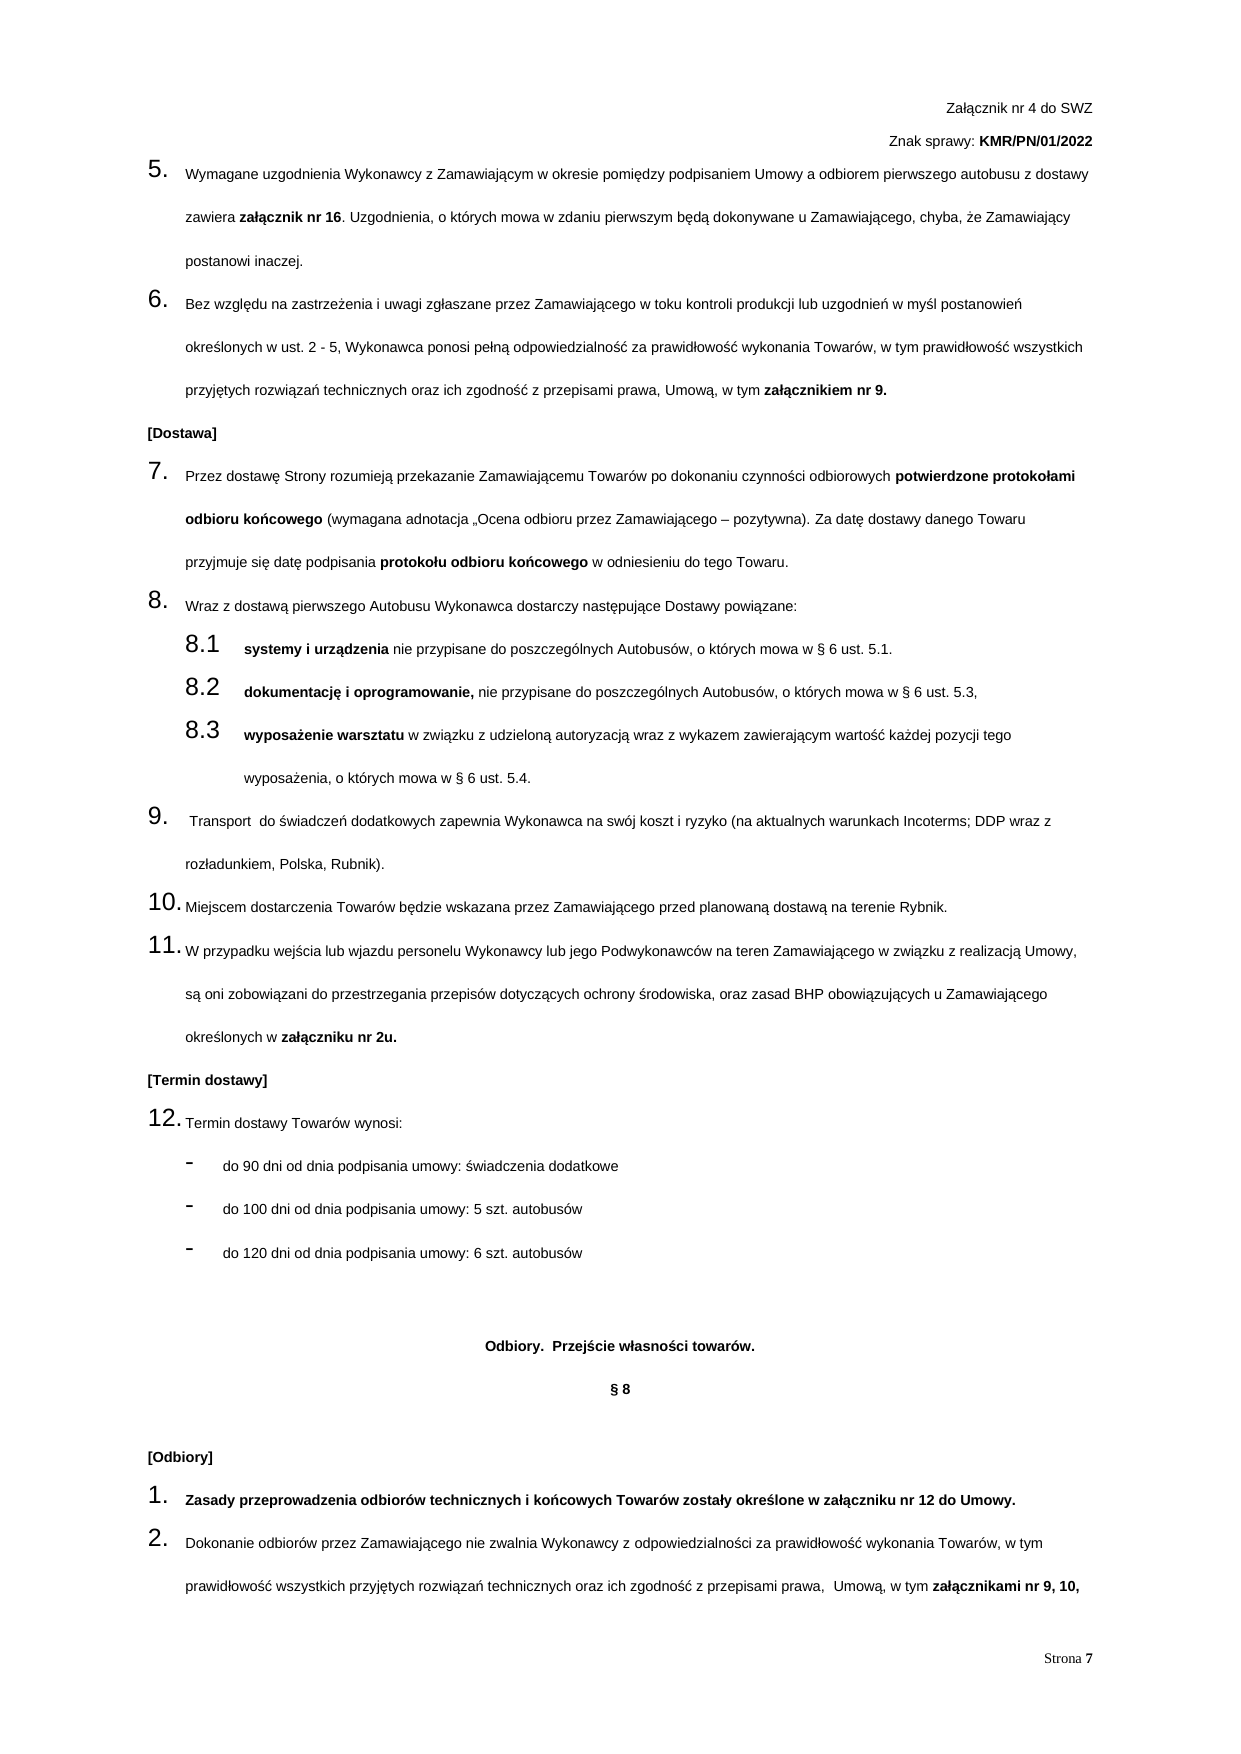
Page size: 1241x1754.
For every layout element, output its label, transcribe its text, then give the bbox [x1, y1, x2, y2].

list systemy i urządzenia nie przypisane do poszczególnych Autobusów, o których mowa w § 6 ust. 5.1. [185, 628, 1092, 657]
list W przypadku wejścia lub wjazdu personelu Wykonawcy lub jego Podwykonawców na teren Zamawiającego w związku z realizacją Umowy, są oni zobowiązani do przestrzegania przepisów dotyczących ochrony środowiska, oraz zasad BHP obowiązujących u Zamawiającego określonych w załączniku nr 2u. [148, 930, 1092, 1045]
list Zasady przeprowadzenia odbiorów technicznych i końcowych Towarów zostały określone w załączniku nr 12 do Umowy. [148, 1480, 1092, 1509]
list Transport do świadczeń dodatkowych zapewnia Wykonawca na swój koszt i ryzyko (na aktualnych warunkach Incoterms; DDP wraz z rozładunkiem, Polska, Rubnik). [148, 801, 1092, 873]
list dokumentację i oprogramowanie, nie przypisane do poszczególnych Autobusów, o których mowa w § 6 ust. 5.3, [185, 672, 1092, 700]
list do 100 dni od dnia podpisania umowy: 5 szt. autobusów [185, 1189, 1092, 1218]
list Wraz z dostawą pierwszego Autobusu Wykonawca dostarczy następujące Dostawy powiązane: [148, 585, 1092, 614]
list do 120 dni od dnia podpisania umowy: 6 szt. autobusów [185, 1232, 1092, 1261]
list Przez dostawę Strony rozumieją przekazanie Zamawiającemu Towarów po dokonaniu czynności odbiorowych potwierdzone protokołami odbioru końcowego (wymagana adnotacja „Ocena odbioru przez Zamawiającego – pozytywna). Za datę dostawy danego Towaru przyjmuje się datę podpisania protokołu odbioru końcowego w odniesieniu do tego Towaru. [148, 456, 1092, 571]
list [148, 1523, 1092, 1595]
list Termin dostawy Towarów wynosi: [148, 1103, 1092, 1132]
text Odbiory. Przejście własności towarów. [147, 1326, 1092, 1354]
text [Dostawa] [147, 413, 1092, 442]
list wyposażenie warsztatu w związku z udzieloną autoryzacją wraz z wykazem zawierającym wartość każdej pozycji tego wyposażenia, o których mowa w § 6 ust. 5.4. [185, 715, 1092, 787]
list Bez względu na zastrzeżenia i uwagi zgłaszane przez Zamawiającego w toku kontroli produkcji lub uzgodnień w myśl postanowień określonych w ust. 2 - 5, Wykonawca ponosi pełną odpowiedzialność za prawidłowość wykonania Towarów, w tym prawidłowość wszystkich przyjętych rozwiązań technicznych oraz ich zgodność z przepisami prawa, Umową, w tym załącznikiem nr 9. [148, 283, 1092, 398]
list Miejscem dostarczenia Towarów będzie wskazana przez Zamawiającego przed planowaną dostawą na terenie Rybnik. [148, 887, 1092, 916]
list do 90 dni od dnia podpisania umowy: świadczenia dodatkowe [185, 1146, 1092, 1175]
text [Odbiory] [148, 1437, 1092, 1466]
text § 8 [148, 1369, 1092, 1398]
list Wymagane uzgodnienia Wykonawcy z Zamawiającym w okresie pomiędzy podpisaniem Umowy a odbiorem pierwszego autobusu z dostawy zawiera załącznik nr 16. Uzgodnienia, o których mowa w zdaniu pierwszym będą dokonywane u Zamawiającego, chyba, że Zamawiający postanowi inaczej. [148, 154, 1092, 269]
text [Termin dostawy] [147, 1060, 1092, 1088]
